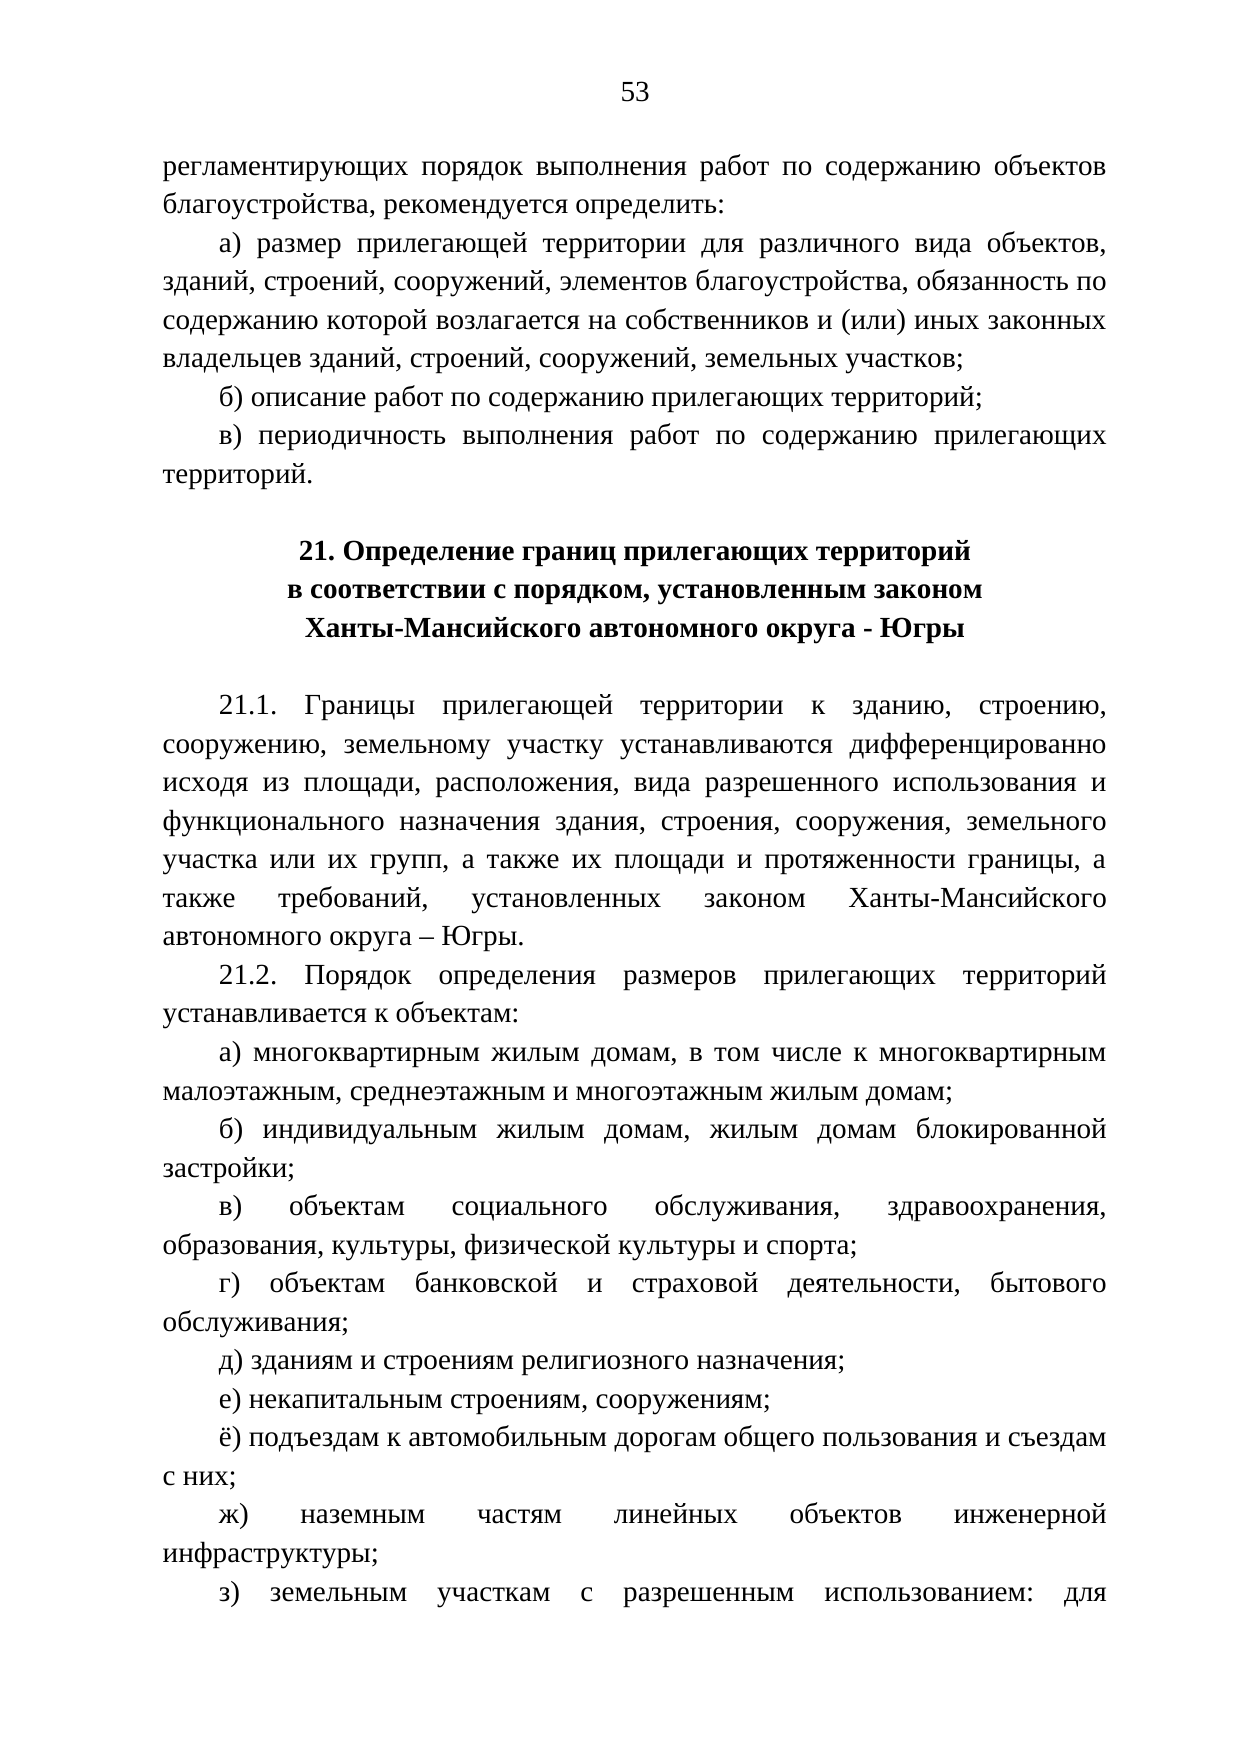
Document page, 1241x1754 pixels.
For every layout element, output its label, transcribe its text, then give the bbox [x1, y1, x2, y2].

title в соответствии с порядком, установленным законом [162, 572, 1107, 605]
text ж) наземным частям линейных объектов инженерной инфраструктуры; [162, 1497, 1107, 1569]
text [162, 1574, 1107, 1607]
text 21.1. Границы прилегающей территории к зданию, строению, сооружению, земельному участку устанавливаются дифференцированно исходя из площади, расположения, вида разрешенного использования и функционального назначения здания, строения, сооружения, земельного участка или их групп, а также их площади и протяженности границы, а также требований, установленных законом Ханты-Мансийского автономного округа – Югры. [162, 687, 1107, 952]
text ё) подъездам к автомобильным дорогам общего пользования и съездам с них; [162, 1419, 1107, 1492]
text е) некапитальным строениям, сооружениям; [162, 1381, 1107, 1414]
text а) многоквартирным жилым домам, в том числе к многоквартирным малоэтажным, среднеэтажным и многоэтажным жилым домам; [162, 1034, 1107, 1106]
text д) зданиям и строениям религиозного назначения; [162, 1342, 1107, 1376]
text б) индивидуальным жилым домам, жилым домам блокированной застройки; [162, 1111, 1107, 1183]
text б) описание работ по содержанию прилегающих территорий; [162, 379, 1107, 412]
text г) объектам банковской и страховой деятельности, бытового обслуживания; [162, 1265, 1107, 1337]
text в) объектам социального обслуживания, здравоохранения, образования, культуры, физической культуры и спорта; [162, 1188, 1107, 1260]
text 21.2. Порядок определения размеров прилегающих территорий устанавливается к объектам: [162, 957, 1107, 1029]
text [162, 148, 1107, 220]
text а) размер прилегающей территории для различного вида объектов, зданий, строений, сооружений, элементов благоустройства, обязанность по содержанию которой возлагается на собственников и (или) иных законных владельцев зданий, строений, сооружений, земельных участков; [162, 225, 1107, 374]
title 21. Определение границ прилегающих территорий [162, 533, 1107, 567]
text в) периодичность выполнения работ по содержанию прилегающих территорий. [162, 417, 1107, 489]
title Ханты-Мансийского автономного округа - Югры [162, 610, 1107, 644]
